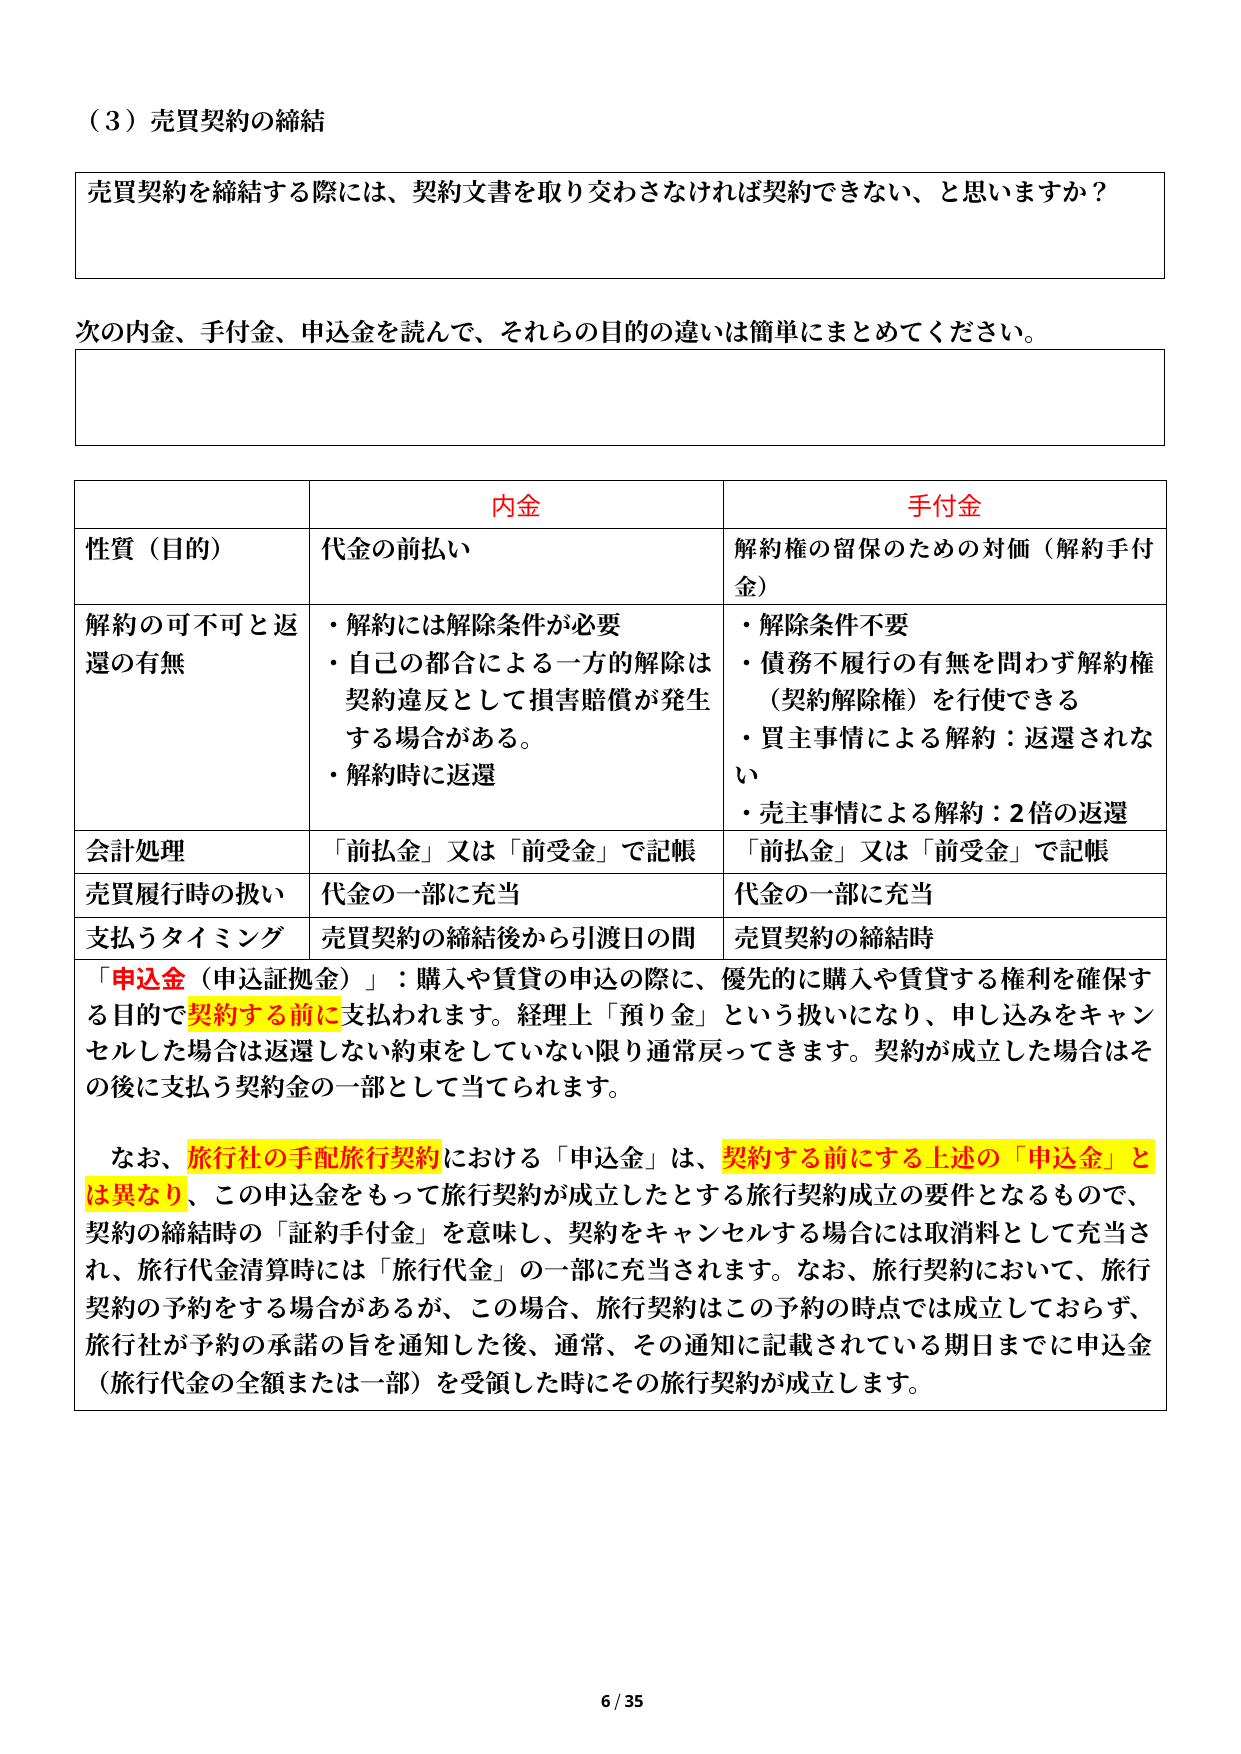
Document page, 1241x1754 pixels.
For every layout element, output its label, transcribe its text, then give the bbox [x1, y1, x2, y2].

table_cell 売買契約の締結時 [724, 918, 1166, 958]
table_header [76, 350, 1164, 445]
text （３）売買契約の締結 [75, 102, 1165, 138]
table_cell 支払うタイミング [75, 918, 309, 958]
table_cell 代金の一部に充当 [724, 874, 1166, 917]
table_cell ・解除条件不要 ・債務不履行の有無を問わず解約権（契約解除権）を行使できる ・買主事情による解約：返還されない ・売主事情による解約：2倍の返還 [724, 605, 1166, 830]
table_cell 代金の前払い [310, 529, 723, 604]
table_cell 「申込金（申込証拠金）」：購入や賃貸の申込の際に、優先的に購入や賃貸する権利を確保する目的で契約する前に支払われます。経理上「預り金」という扱いになり、申し込みをキャンセルした場合は返還しない約束をしていない限り通常戻ってきます。契約が成立した場合はその後に支払う契約金の一部として当てられます。 なお、旅行社の手配旅行契約における「申込金」は、契約する前にする上述の「申込金」とは異なり、この申込金をもって旅行契約が成立したとする旅行契約成立の要件となるもので、契約の締結時の「証約手付金」を意味し、契約をキャンセルする場合には取消料として充当され、旅行代金清算時には「旅行代金」の一部に充当されます。なお、旅行契約において、旅行契約の予約をする場合があるが、この場合、旅行契約はこの予約の時点では成立しておらず、旅行社が予約の承諾の旨を通知した後、通常、その通知に記載されている期日までに申込金（旅行代金の全額または一部）を受領した時にその旅行契約が成立します。 [75, 960, 1166, 1410]
table_cell 会計処理 [75, 831, 309, 873]
table_cell 代金の一部に充当 [310, 874, 723, 917]
text 次の内金、手付金、申込金を読んで、それらの目的の違いは簡単にまとめてください。 [75, 313, 1165, 349]
table_header 内金 [310, 481, 723, 528]
table_cell 売買契約の締結後から引渡日の間 [310, 918, 723, 958]
table_cell 性質（目的） [75, 529, 309, 604]
table_cell ・解約には解除条件が必要 ・自己の都合による一方的解除は契約違反として損害賠償が発生する場合がある。 ・解約時に返還 [310, 605, 723, 830]
table_header 売買契約を締結する際には、契約文書を取り交わさなければ契約できない、と思いますか？ [76, 173, 1164, 278]
table_cell 解約の可不可と返還の有無 [75, 605, 309, 830]
table_cell 「前払金」又は「前受金」で記帳 [310, 831, 723, 873]
table_cell 「前払金」又は「前受金」で記帳 [724, 831, 1166, 873]
table_cell 売買履行時の扱い [75, 874, 309, 917]
table_header 手付金 [724, 481, 1166, 528]
table_header [75, 481, 309, 528]
table_cell 解約権の留保のための対価（解約手付金） [724, 529, 1166, 604]
